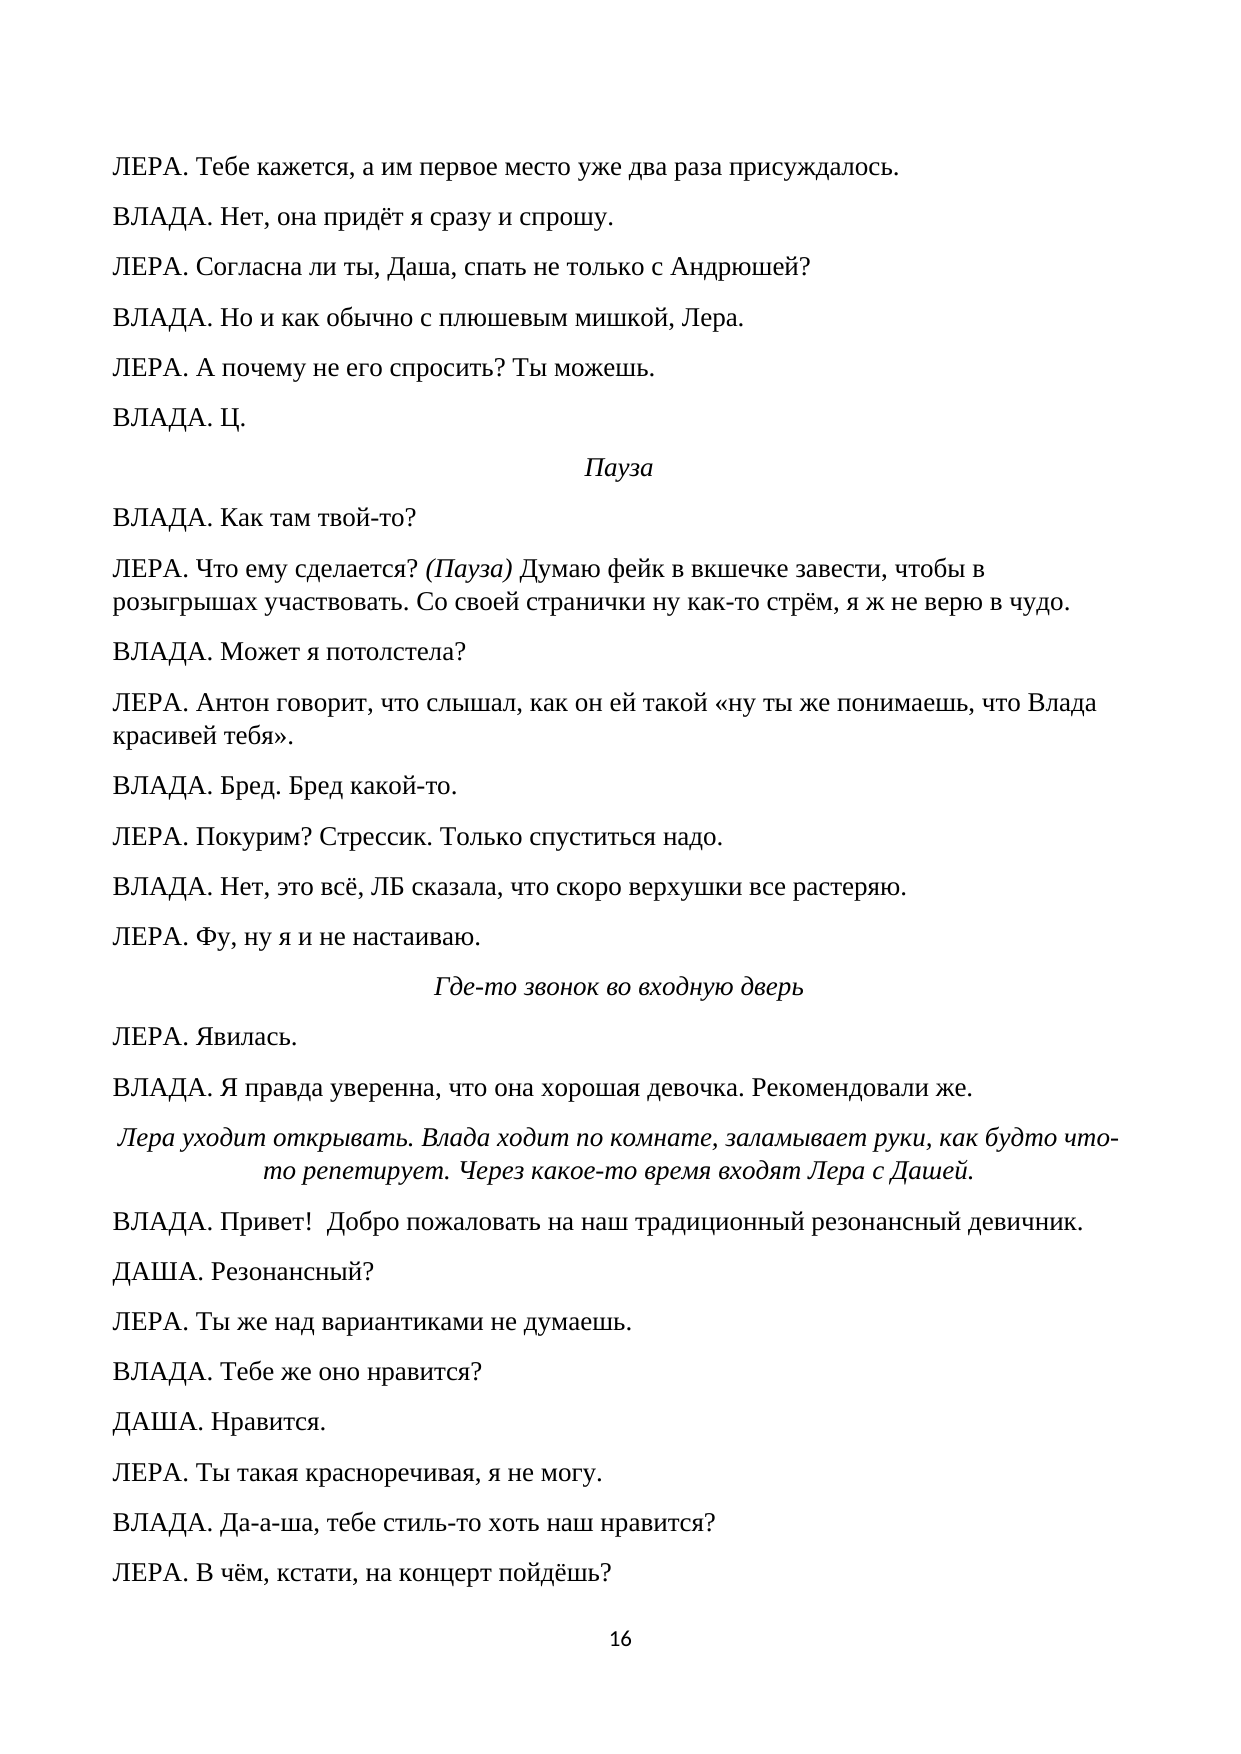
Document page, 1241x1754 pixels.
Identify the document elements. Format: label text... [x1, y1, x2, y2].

text ВЛАДА. Нет, это всё, ЛБ сказала, что скоро верхушки все растеряю. [112, 870, 1128, 901]
text ЛЕРА. В чём, кстати, на концерт пойдёшь? [112, 1556, 1128, 1587]
text ЛЕРА. Тебе кажется, а им первое место уже два раза присуждалось. [112, 150, 1128, 181]
text ДАША. Резонансный? [112, 1255, 1128, 1286]
text ВЛАДА. Нет, она придёт я сразу и спрошу. [112, 200, 1128, 231]
text ВЛАДА. Но и как обычно с плюшевым мишкой, Лера. [112, 301, 1128, 332]
text ЛЕРА. Антон говорит, что слышал, как он ей такой «ну ты же понимаешь, что Влада красивей тебя». [112, 686, 1128, 750]
text ЛЕРА. Что ему сделается? (Пауза) Думаю фейк в вкшечке завести, чтобы в розыгрышах участвовать. Со своей странички ну как-то стрём, я ж не верю в чудо. [112, 552, 1128, 616]
text ВЛАДА. Да-а-ша, тебе стиль-то хоть наш нравится? [112, 1506, 1128, 1537]
text ВЛАДА. Я правда уверенна, что она хорошая девочка. Рекомендовали же. [112, 1071, 1128, 1102]
text ЛЕРА. Явилась. [112, 1020, 1128, 1052]
text ЛЕРА. Ты же над вариантиками не думаешь. [112, 1305, 1128, 1336]
text ЛЕРА. А почему не его спросить? Ты можешь. [112, 351, 1128, 382]
text ВЛАДА. Бред. Бред какой-то. [112, 769, 1128, 801]
text ЛЕРА. Покурим? Стрессик. Только спуститься надо. [112, 819, 1128, 851]
text ВЛАДА. Тебе же оно нравится? [112, 1355, 1128, 1386]
text ДАША. Нравится. [112, 1405, 1128, 1437]
text ЛЕРА. Ты такая красноречивая, я не могу. [112, 1456, 1128, 1487]
text ВЛАДА. Привет! Добро пожаловать на наш традиционный резонансный девичник. [112, 1204, 1128, 1236]
text ВЛАДА. Ц. [112, 401, 1128, 432]
text Где-то звонок во входную дверь [112, 970, 1128, 1001]
text ЛЕРА. Согласна ли ты, Даша, спать не только с Андрюшей? [112, 250, 1128, 282]
text Лера уходит открывать. Влада ходит по комнате, заламывает руки, как будто что-то репетирует. Через какое-то время входят Лера с Дашей. [112, 1121, 1128, 1186]
text ВЛАДА. Может я потолстела? [112, 635, 1128, 667]
text ВЛАДА. Как там твой-то? [112, 501, 1128, 533]
text Пауза [112, 451, 1128, 482]
text ЛЕРА. Фу, ну я и не настаиваю. [112, 920, 1128, 951]
